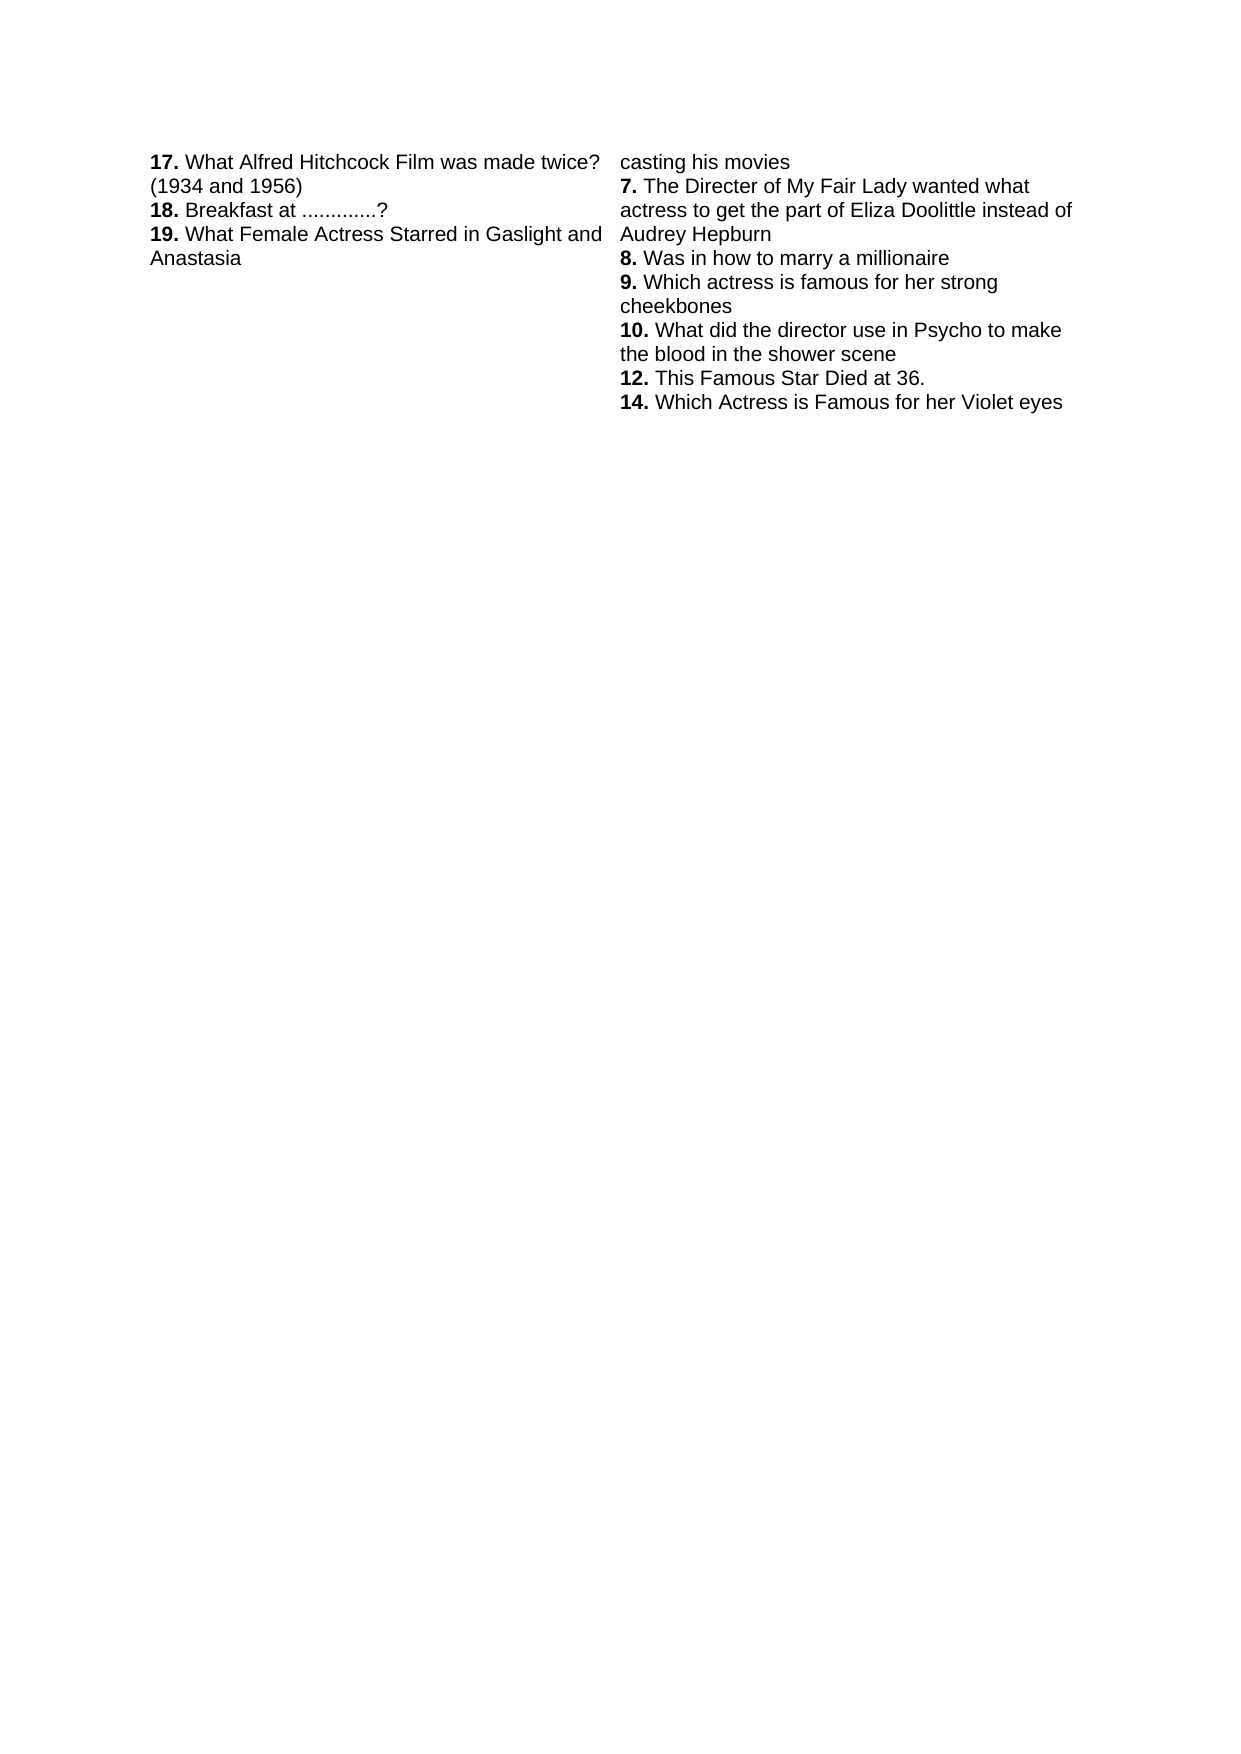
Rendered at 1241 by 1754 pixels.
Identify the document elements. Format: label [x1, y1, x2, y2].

table_header [620, 150, 1090, 413]
table_header [150, 150, 620, 413]
